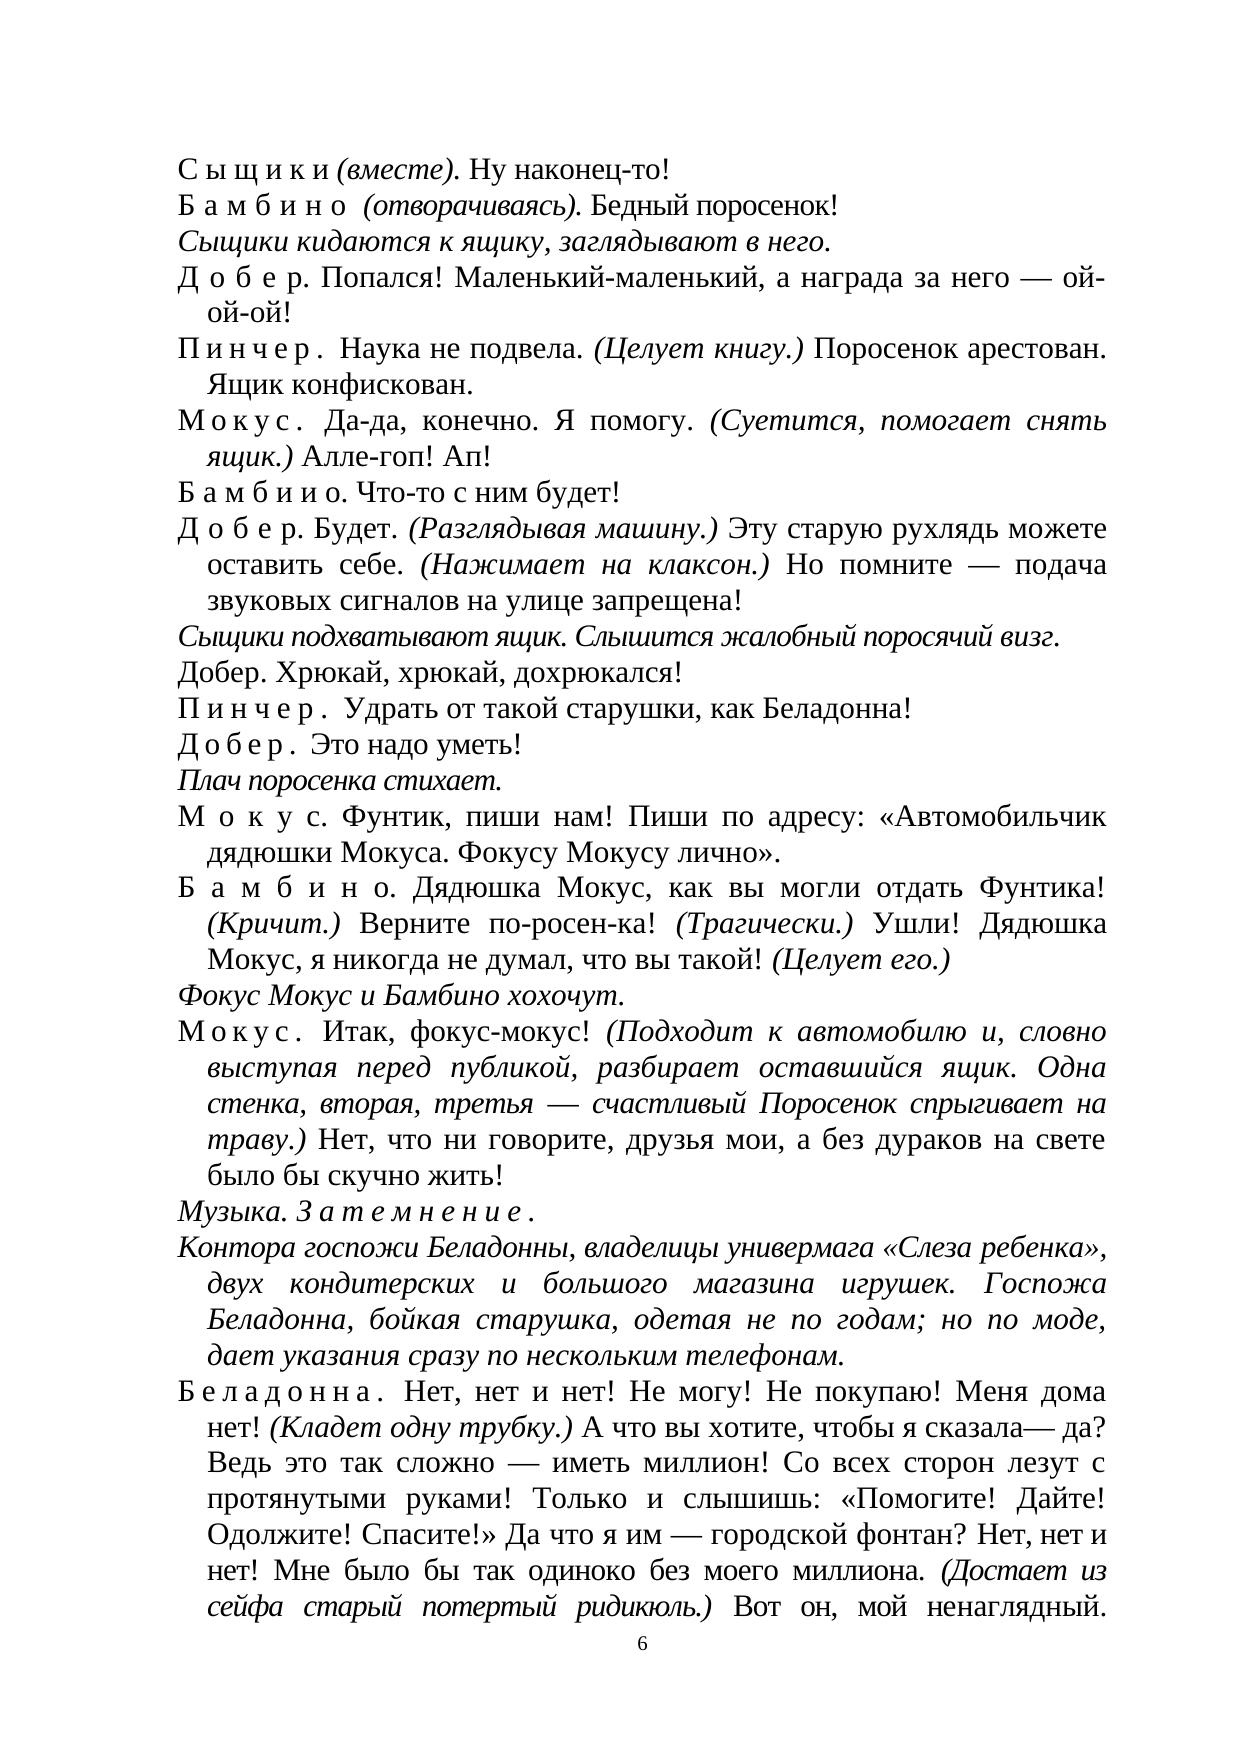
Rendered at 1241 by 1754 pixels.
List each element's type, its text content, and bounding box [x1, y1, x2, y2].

text Фокус Мокус и Бамбино хохочут. [177, 977, 1107, 1012]
text Мокус. Итак, фокус-мокус! (Подходит к автомобилю и, словно выступая перед публикой, разбирает оставшийся ящик. Одна стенка, вторая, третья — счастливый Поросенок спрыгивает на траву.) Нет, что ни говорите, друзья мои, а без дураков на свете было бы скучно жить! [177, 1012, 1107, 1192]
text М о к у с. Фунтик, пиши нам! Пиши по адресу: «Автомобильчик дядюшки Мокуса. Фокусу Мокусу лично». [177, 797, 1107, 869]
text Музыка. Затемнение. [177, 1192, 1107, 1228]
text Д о б е р. Попался! Маленький-маленький, а награда за него — ой-ой-ой! [177, 258, 1107, 330]
text С ы щ и к и (вместе). Ну наконец-то! [177, 150, 1107, 186]
text Пинчер. Удрать от такой старушки, как Беладонна! [177, 689, 1107, 725]
text Бамбино (отворачиваясь). Бедный поросенок! [177, 186, 1107, 222]
text Б а м б и н о. Дядюшка Мокус, как вы могли отдать Фунтика! (Кричит.) Верните по-росен-ка! (Трагически.) Ушли! Дядюшка Мокус, я никогда не думал, что вы такой! (Целует его.) [177, 869, 1107, 977]
text Пинчер. Наука не подвела. (Целует книгу.) Поросенок арестован. Ящик конфискован. [177, 330, 1107, 402]
text Плач поросенка стихает. [177, 761, 1107, 797]
text Добер. Это надо уметь! [177, 725, 1107, 761]
text Сыщики кидаются к ящику, заглядывают в него. [177, 222, 1107, 258]
text Добер. Хрюкай, хрюкай, дохрюкался! [177, 653, 1107, 689]
text Д о б е р. Будет. (Разглядывая машину.) Эту старую рухлядь можете оставить себе. (Нажимает на клаксон.) Но помните — подача звуковых сигналов на улице запрещена! [177, 509, 1107, 617]
text Контора госпожи Беладонны, владелицы универмага «Слеза ребенка», двух кондитерских и большого магазина игрушек. Госпожа Беладонна, бойкая старушка, одетая не по годам; но по моде, дает указания сразу по нескольким телефонам. [177, 1228, 1107, 1372]
text Б а м б и и о. Что-то с ним будет! [177, 473, 1107, 509]
text Сыщики подхватывают ящик. Слышится жалобный поросячий визг. [177, 617, 1107, 653]
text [177, 1372, 1107, 1623]
text Мокус. Да-да, конечно. Я помогу. (Суетится, помогает снять ящик.) Алле-гоп! Ап! [177, 402, 1107, 473]
